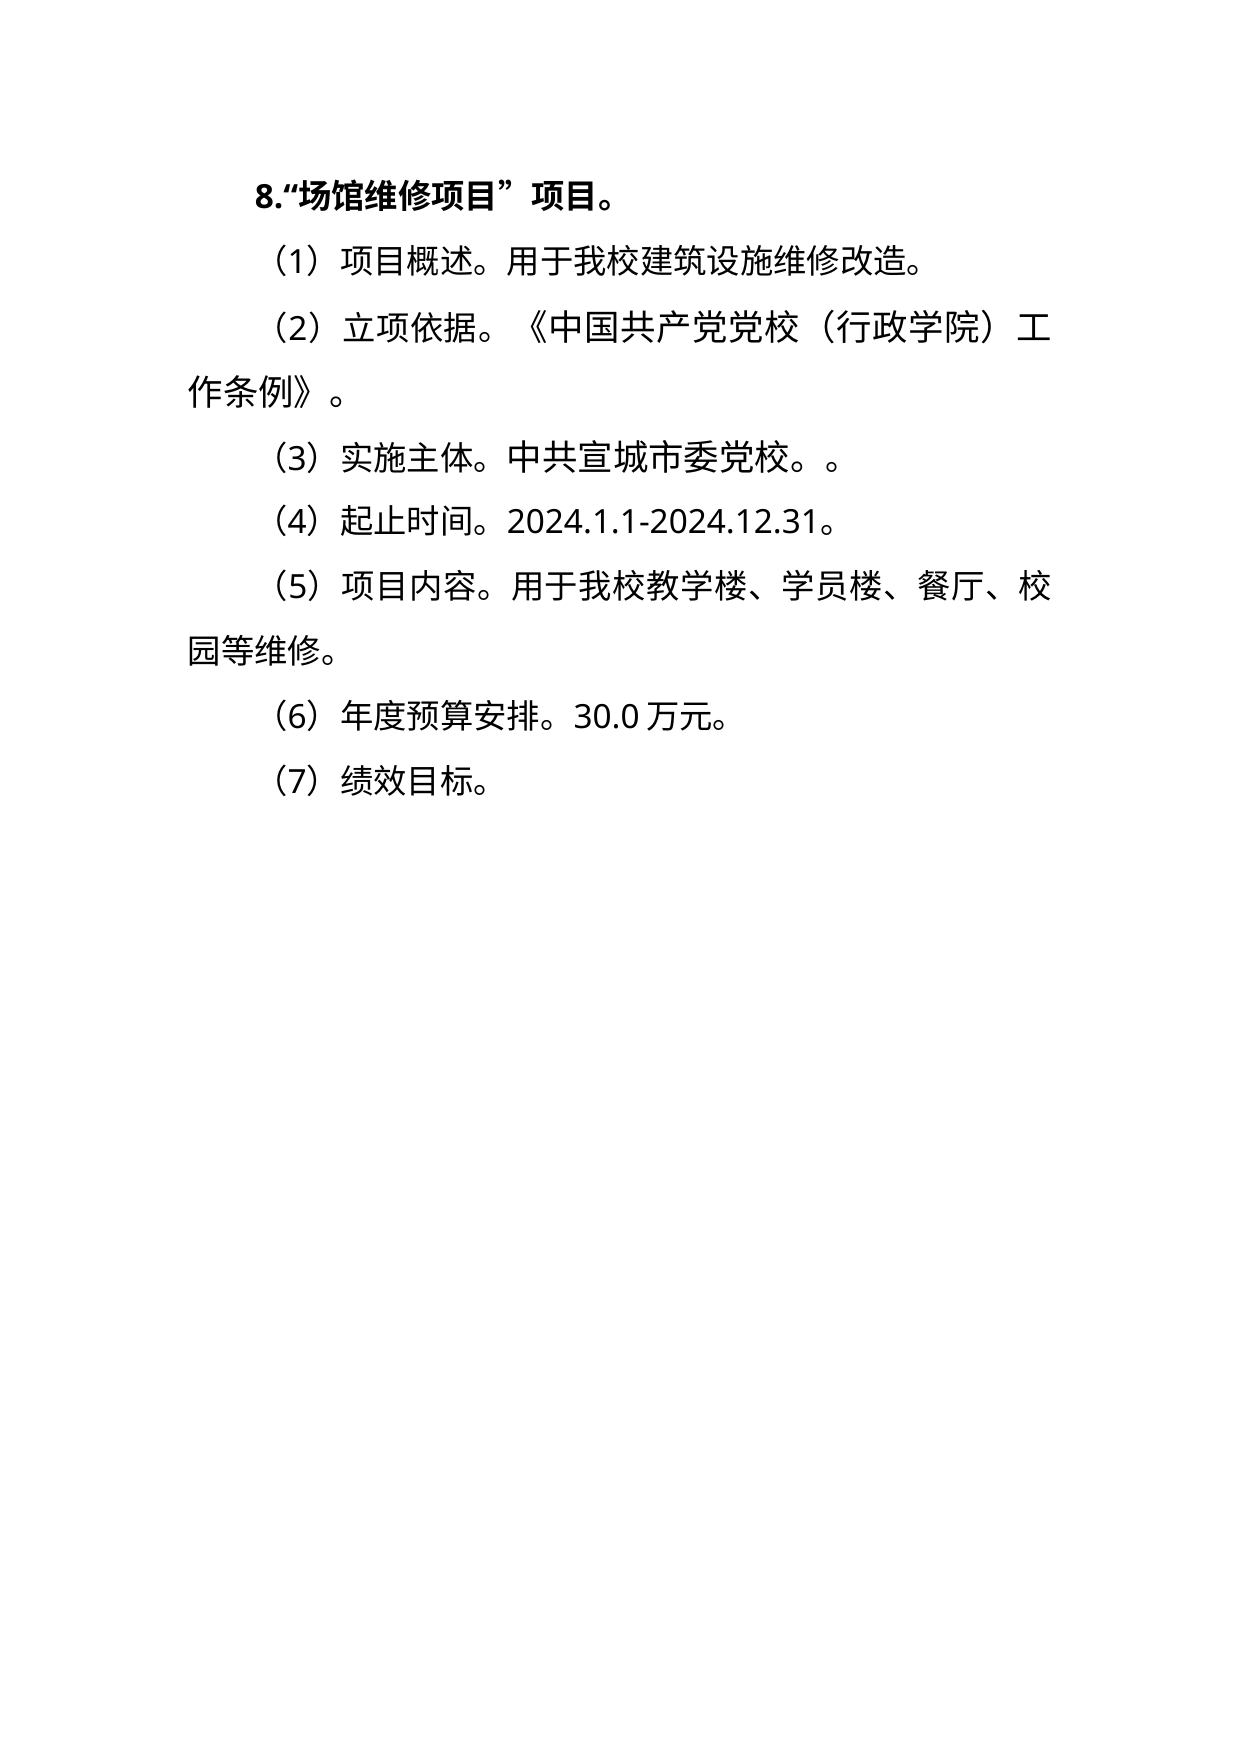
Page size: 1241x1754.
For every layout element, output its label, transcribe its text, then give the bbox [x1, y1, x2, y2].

list （3）实施主体。中共宣城市委党校。。 [187, 422, 1053, 487]
list （4）起止时间。2024.1.1-2024.12.31。 [187, 487, 1053, 552]
list （5）项目内容。用于我校教学楼、学员楼、餐厅、校园等维修。 [187, 552, 1053, 682]
list （6）年度预算安排。30.0万元。 [187, 682, 1053, 747]
list （2）立项依据。《中国共产党党校（行政学院）工作条例》。 [187, 292, 1053, 422]
text 8.“场馆维修项目”项目。 [187, 162, 1053, 227]
list （1）项目概述。用于我校建筑设施维修改造。 [187, 227, 1053, 292]
list （7）绩效目标。 [187, 747, 1053, 812]
